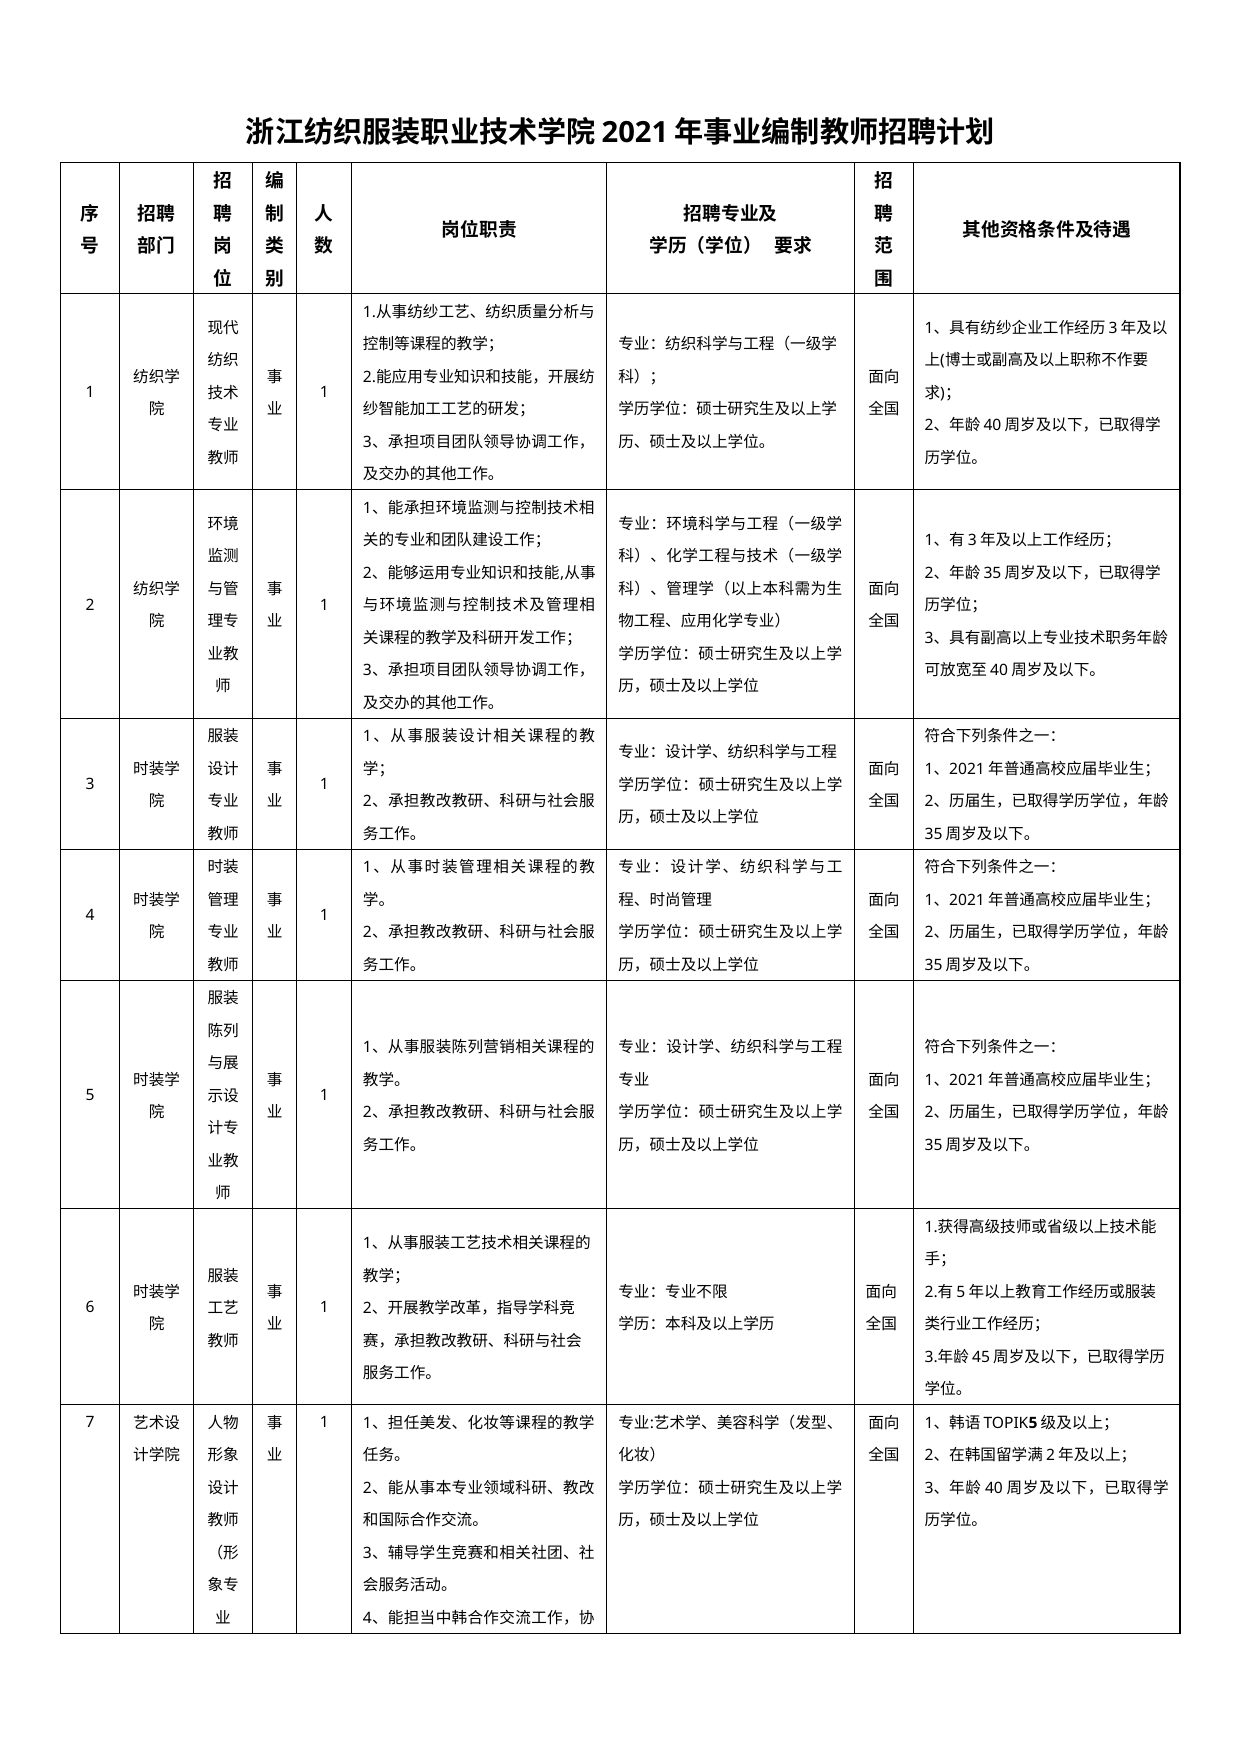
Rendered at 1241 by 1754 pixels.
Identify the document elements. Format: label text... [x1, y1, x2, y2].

table_cell 专业：设计学、纺织科学与工程、时尚管理 学历学位：硕士研究生及以上学历，硕士及以上学位 [607, 850, 854, 980]
table_cell 事业 [253, 1209, 296, 1404]
table_cell 1.从事纺纱工艺、纺织质量分析与控制等课程的教学； 2.能应用专业知识和技能，开展纺纱智能加工工艺的研发； 3、承担项目团队领导协调工作，及交办的其他工作。 [352, 294, 606, 489]
table_header 招聘 范围 [855, 163, 913, 293]
table_cell 专业：环境科学与工程（一级学科）、化学工程与技术（一级学科）、管理学（以上本科需为生物工程、应用化学专业） 学历学位：硕士研究生及以上学历，硕士及以上学位 [607, 490, 854, 718]
table_cell 专业：专业不限 学历：本科及以上学历 [607, 1209, 854, 1404]
table_header 岗位职责 [352, 163, 606, 293]
table_cell 1 [297, 719, 351, 849]
table_cell 符合下列条件之一： 1、2021年普通高校应届毕业生； 2、历届生，已取得学历学位，年龄35周岁及以下。 [914, 981, 1179, 1208]
table_header 招聘 岗位 [194, 163, 252, 293]
table_cell 1 [297, 1209, 351, 1404]
table_cell 艺术设计学院 [120, 1405, 193, 1633]
table_cell 5 [61, 981, 119, 1208]
table_cell 符合下列条件之一： 1、2021年普通高校应届毕业生； 2、历届生，已取得学历学位，年龄35周岁及以下。 [914, 850, 1179, 980]
table_cell 专业：设计学、纺织科学与工程 学历学位：硕士研究生及以上学历，硕士及以上学位 [607, 719, 854, 849]
table_cell 2 [61, 490, 119, 718]
table_cell 1、从事服装工艺技术相关课程的教学； 2、开展教学改革，指导学科竞赛，承担教改教研、科研与社会服务工作。 [352, 1209, 606, 1404]
table_cell 事业 [253, 294, 296, 489]
table_cell 面向全国 [855, 1405, 913, 1633]
table_cell 1 [297, 294, 351, 489]
table_cell 1、从事时装管理相关课程的教学。 2、承担教改教研、科研与社会服务工作。 [352, 850, 606, 980]
table_cell 纺织学院 [120, 490, 193, 718]
table_cell 环境监测与管理专业教师 [194, 490, 252, 718]
table_cell 事业 [253, 850, 296, 980]
table_cell 符合下列条件之一： 1、2021年普通高校应届毕业生； 2、历届生，已取得学历学位，年龄35周岁及以下。 [914, 719, 1179, 849]
table_cell 时装学院 [120, 981, 193, 1208]
table_cell 纺织学院 [120, 294, 193, 489]
table_cell 1 [297, 850, 351, 980]
table_header 招聘 部门 [120, 163, 193, 293]
table_cell 1 [297, 1405, 351, 1633]
table_cell 事业 [253, 1405, 296, 1633]
table_cell 1、从事服装陈列营销相关课程的教学。 2、承担教改教研、科研与社会服务工作。 [352, 981, 606, 1208]
table_cell 3 [61, 719, 119, 849]
table_cell 服装设计专业教师 [194, 719, 252, 849]
table_cell 面向全国 [855, 490, 913, 718]
table_cell 6 [61, 1209, 119, 1404]
table_cell 面向全国 [855, 850, 913, 980]
table_cell 1、具有纺纱企业工作经历3年及以上(博士或副高及以上职称不作要求)； 2、年龄40周岁及以下，已取得学历学位。 [914, 294, 1179, 489]
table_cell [914, 1405, 1179, 1633]
table_cell 1 [61, 294, 119, 489]
table_header 序号 [61, 163, 119, 293]
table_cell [607, 1405, 854, 1633]
table_cell 时装学院 [120, 1209, 193, 1404]
table_header 编制类别 [253, 163, 296, 293]
table_cell 时装学院 [120, 719, 193, 849]
table_cell 1.获得高级技师或省级以上技术能手； 2.有5年以上教育工作经历或服装类行业工作经历； 3.年龄45周岁及以下，已取得学历学位。 [914, 1209, 1179, 1404]
table_cell 专业：设计学、纺织科学与工程专业 学历学位：硕士研究生及以上学历，硕士及以上学位 [607, 981, 854, 1208]
table_cell 7 [61, 1405, 119, 1633]
table_cell 专业：纺织科学与工程（一级学科）； 学历学位：硕士研究生及以上学历、硕士及以上学位。 [607, 294, 854, 489]
table_cell 面向全国 [855, 719, 913, 849]
table_cell 1、有3年及以上工作经历； 2、年龄35周岁及以下，已取得学历学位； 3、具有副高以上专业技术职务年龄可放宽至40周岁及以下。 [914, 490, 1179, 718]
table_header 人数 [297, 163, 351, 293]
table_cell 时装管理专业教师 [194, 850, 252, 980]
table_cell 1 [297, 981, 351, 1208]
table_cell 事业 [253, 490, 296, 718]
table_cell 1 [297, 490, 351, 718]
table_cell 1、能承担环境监测与控制技术相关的专业和团队建设工作； 2、能够运用专业知识和技能,从事与环境监测与控制技术及管理相关课程的教学及科研开发工作； 3、承担项目团队领导协调工作，及交办的其他工作。 [352, 490, 606, 718]
table_cell 事业 [253, 719, 296, 849]
table_cell 1、从事服装设计相关课程的教学； 2、承担教改教研、科研与社会服务工作。 [352, 719, 606, 849]
table_cell 人物形象设计教师（形象专业群） [194, 1405, 252, 1633]
table_cell 现代纺织技术专业教师 [194, 294, 252, 489]
table_cell 时装学院 [120, 850, 193, 980]
text 浙江纺织服装职业技术学院2021年事业编制教师招聘计划 [89, 97, 1152, 162]
table_header 其他资格条件及待遇 [914, 163, 1179, 293]
table_cell 面向全国 [855, 1209, 913, 1404]
table_cell 事业 [253, 981, 296, 1208]
table_cell 面向全国 [855, 294, 913, 489]
table_header 招聘专业及 学历（学位） 要求 [607, 163, 854, 293]
table_cell 服装工艺教师 [194, 1209, 252, 1404]
table_cell 面向全国 [855, 981, 913, 1208]
table_cell 4 [61, 850, 119, 980]
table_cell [352, 1405, 606, 1633]
table_cell 服装陈列与展示设计专业教师 [194, 981, 252, 1208]
